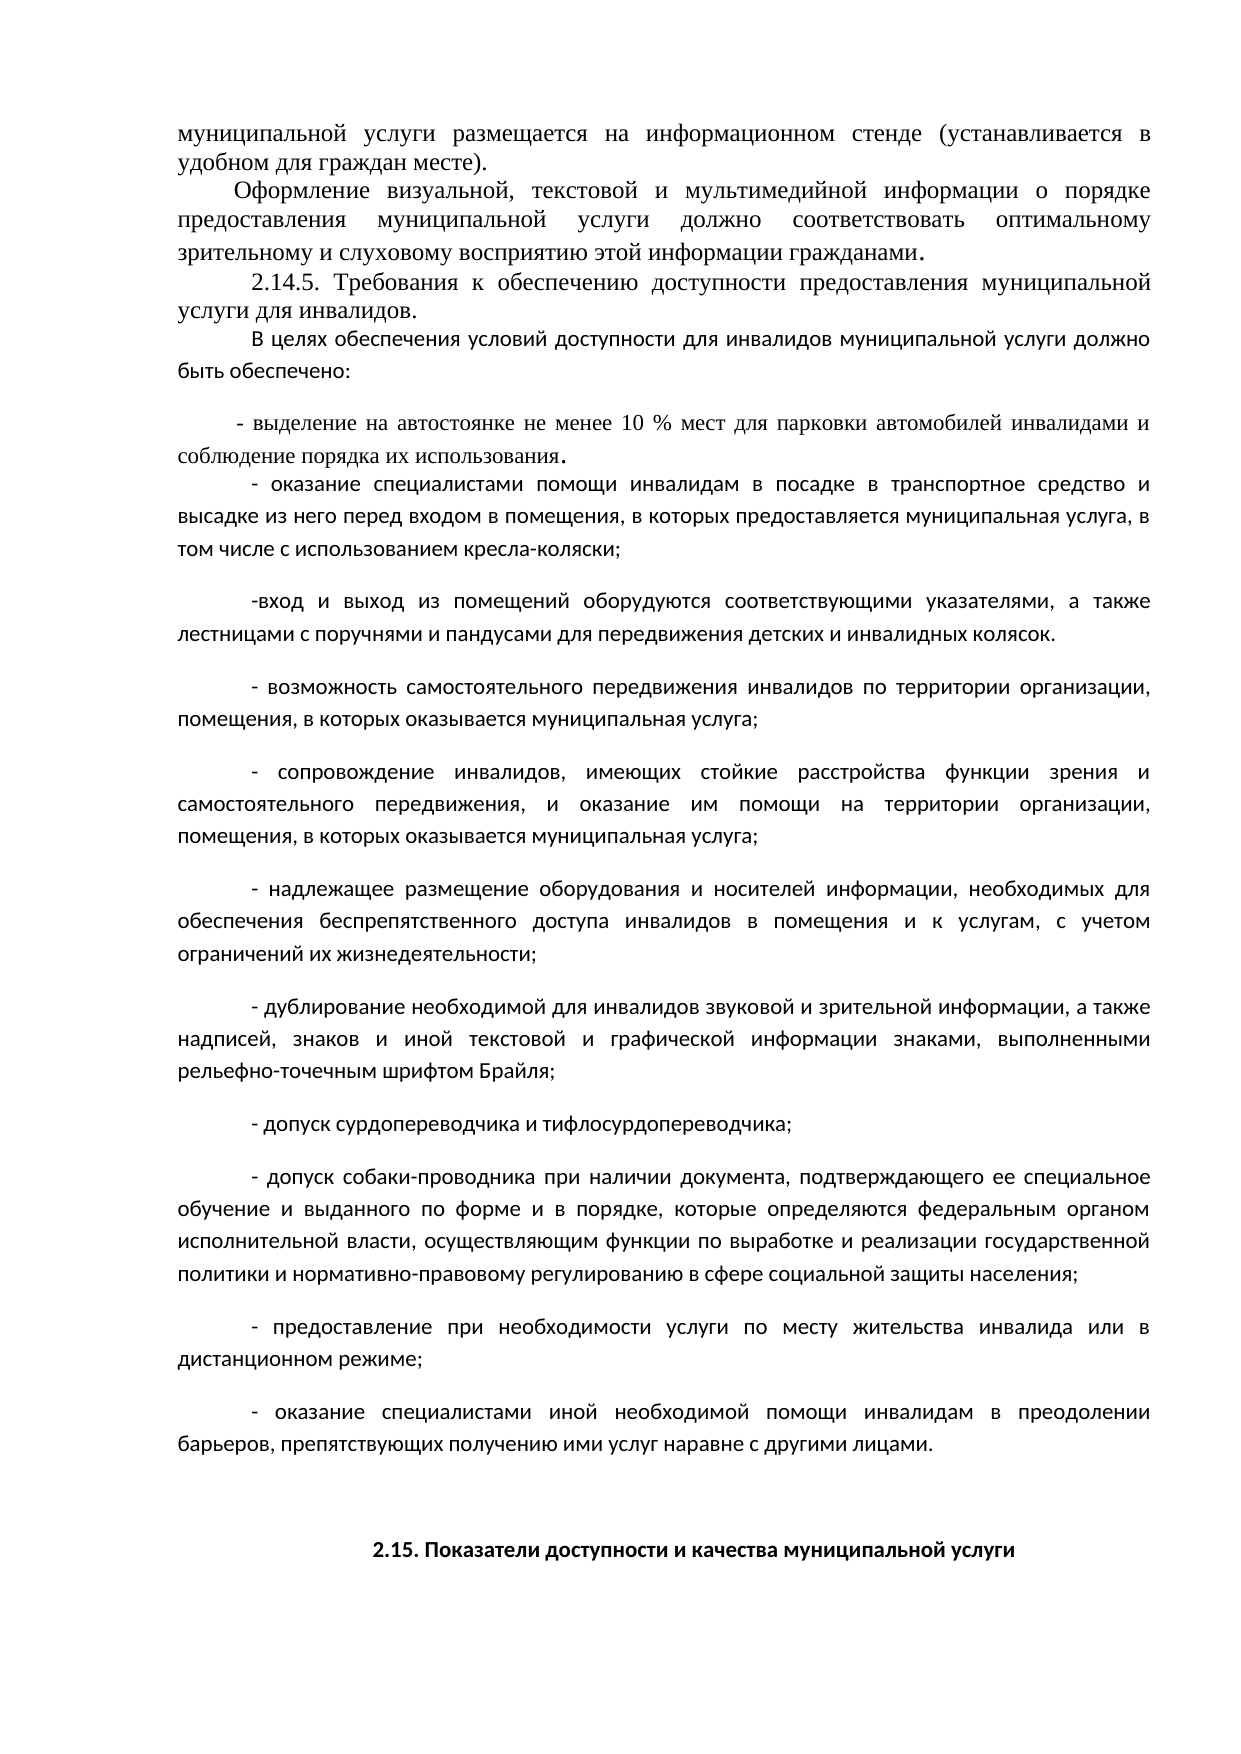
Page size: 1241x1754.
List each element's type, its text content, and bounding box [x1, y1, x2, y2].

text - дублирование необходимой для инвалидов звуковой и зрительной информации, а также надписей, знаков и иной текстовой и графической информации знаками, выполненными рельефно-точечным шрифтом Брайля; [177, 992, 1152, 1084]
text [177, 118, 1152, 176]
text - сопровождение инвалидов, имеющих стойкие расстройства функции зрения и самостоятельного передвижения, и оказание им помощи на территории организации, помещения, в которых оказывается муниципальная услуга; [177, 757, 1152, 849]
text 2.15. Показатели доступности и качества муниципальной услуги [177, 1535, 1152, 1563]
text - предоставление при необходимости услуги по месту жительства инвалида или в дистанционном режиме; [177, 1312, 1152, 1372]
text - оказание специалистами помощи инвалидам в посадке в транспортное средство и высадке из него перед входом в помещения, в которых предоставляется муниципальная услуга, в том числе с использованием кресла-коляски; [177, 469, 1152, 562]
text - выделение на автостоянке не менее 10 % мест для парковки автомобилей инвалидами и соблюдение порядка их использования. [177, 409, 1152, 469]
text 2.14.5. Требования к обеспечению доступности предоставления муниципальной услуги для инвалидов. [177, 267, 1152, 324]
text - надлежащее размещение оборудования и носителей информации, необходимых для обеспечения беспрепятственного доступа инвалидов в помещения и к услугам, с учетом ограничений их жизнедеятельности; [177, 874, 1152, 967]
text - оказание специалистами иной необходимой помощи инвалидам в преодолении барьеров, препятствующих получению ими услуг наравне с другими лицами. [177, 1397, 1152, 1457]
text -вход и выход из помещений оборудуются соответствующими указателями, а также лестницами с поручнями и пандусами для передвижения детских и инвалидных колясок. [177, 587, 1152, 647]
text - допуск сурдопереводчика и тифлосурдопереводчика; [177, 1109, 1152, 1137]
text - возможность самостоятельного передвижения инвалидов по территории организации, помещения, в которых оказывается муниципальная услуга; [177, 672, 1152, 732]
text Оформление визуальной, текстовой и мультимедийной информации о порядке предоставления муниципальной услуги должно соответствовать оптимальному зрительному и слуховому восприятию этой информации гражданами. [177, 176, 1152, 267]
text В целях обеспечения условий доступности для инвалидов муниципальной услуги должно быть обеспечено: [177, 324, 1152, 384]
text - допуск собаки-проводника при наличии документа, подтверждающего ее специальное обучение и выданного по форме и в порядке, которые определяются федеральным органом исполнительной власти, осуществляющим функции по выработке и реализации государственной политики и нормативно-правовому регулированию в сфере социальной защиты населения; [177, 1162, 1152, 1287]
